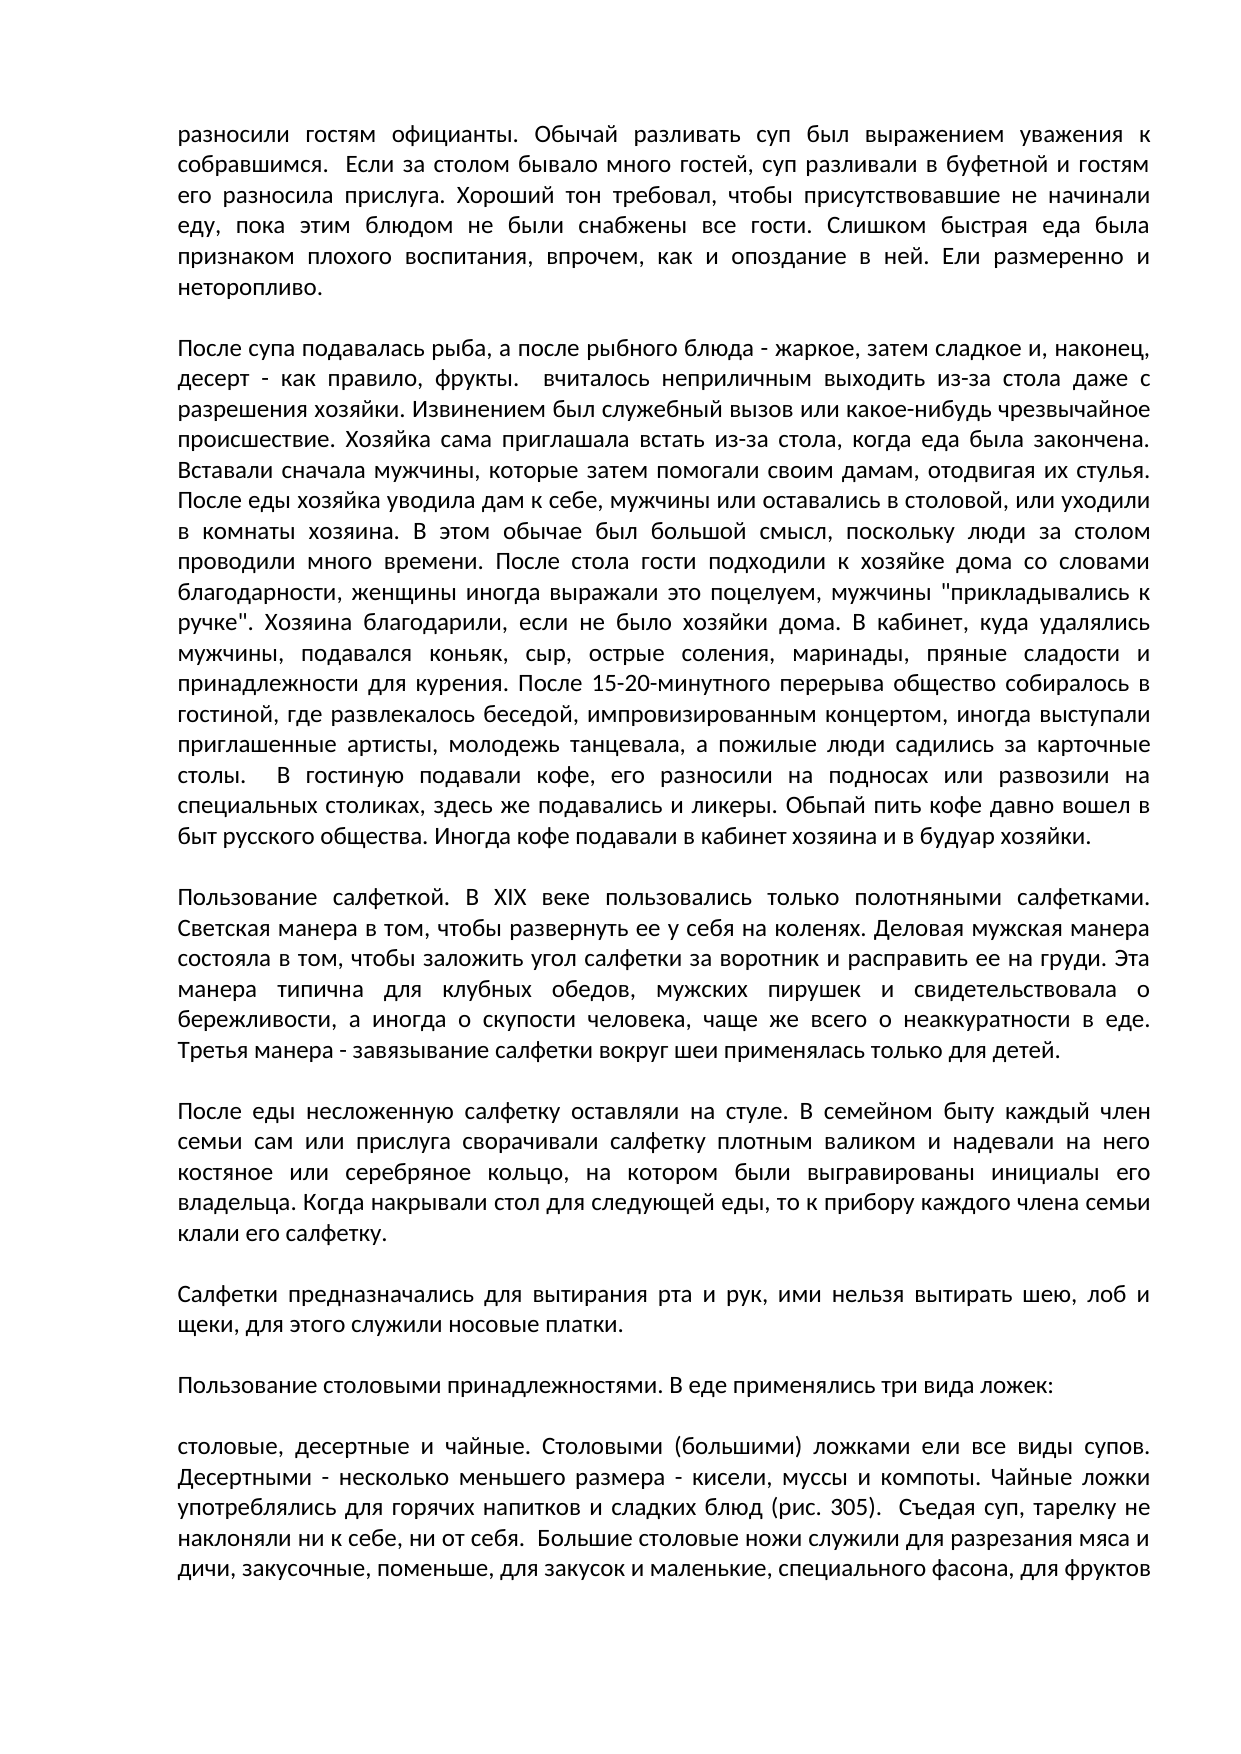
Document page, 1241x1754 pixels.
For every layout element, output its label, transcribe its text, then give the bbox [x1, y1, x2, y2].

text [177, 118, 1152, 301]
text Пользование столовыми принадлежностями. В еде применялись три вида ложек: [177, 1369, 1152, 1400]
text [177, 1431, 1152, 1583]
text После супа подавалась рыба, а после рыбного блюда - жаркое, затем сладкое и, наконец, десерт - как правило, фрукты. вчиталось неприличным выходить из-за стола даже с разрешения хозяйки. Извинением был служебный вызов или какое-нибудь чрезвычайное происшествие. Хозяйка сама приглашала встать из-за стола, когда еда была закончена. Вставали сначала мужчины, которые затем помогали своим дамам, отодвигая их стулья. После еды хозяйка уводила дам к себе, мужчины или оставались в столовой, или уходили в комнаты хозяина. В этом обычае был большой смысл, поскольку люди за столом проводили много времени. После стола гости подходили к хозяйке дома со словами благодарности, женщины иногда выражали это поцелуем, мужчины "прикладывались к ручке". Хозяина благодарили, если не было хозяйки дома. В кабинет, куда удалялись мужчины, подавался коньяк, сыр, острые соления, маринады, пряные сладости и принадлежности для курения. После 15-20-минутного перерыва общество собиралось в гостиной, где развлекалось беседой, импровизированным концертом, иногда выступали приглашенные артисты, молодежь танцевала, а пожилые люди садились за карточные столы. В гостиную подавали кофе, его разносили на подносах или развозили на специальных столиках, здесь же подавались и ликеры. Обьпай пить кофе давно вошел в быт русского общества. Иногда кофе подавали в кабинет хозяина и в будуар хозяйки. [177, 332, 1152, 851]
text Пользование салфеткой. В XIX веке пользовались только полотняными салфетками. Светская манера в том, чтобы развернуть ее у себя на коленях. Деловая мужская манера состояла в том, чтобы заложить угол салфетки за воротник и расправить ее на груди. Эта манера типична для клубных обедов, мужских пирушек и свидетельствовала о бережливости, а иногда о скупости человека, чаще же всего о неаккуратности в еде. Третья манера - завязывание салфетки вокруг шеи применялась только для детей. [177, 881, 1152, 1064]
text Салфетки предназначались для вытирания рта и рук, ими нельзя вытирать шею, лоб и щеки, для этого служили носовые платки. [177, 1278, 1152, 1339]
text После еды несложенную салфетку оставляли на стуле. В семейном быту каждый член семьи сам или прислуга сворачивали салфетку плотным валиком и надевали на него костяное или серебряное кольцо, на котором были выгравированы инициалы его владельца. Когда накрывали стол для следующей еды, то к прибору каждого члена семьи клали его салфетку. [177, 1095, 1152, 1247]
